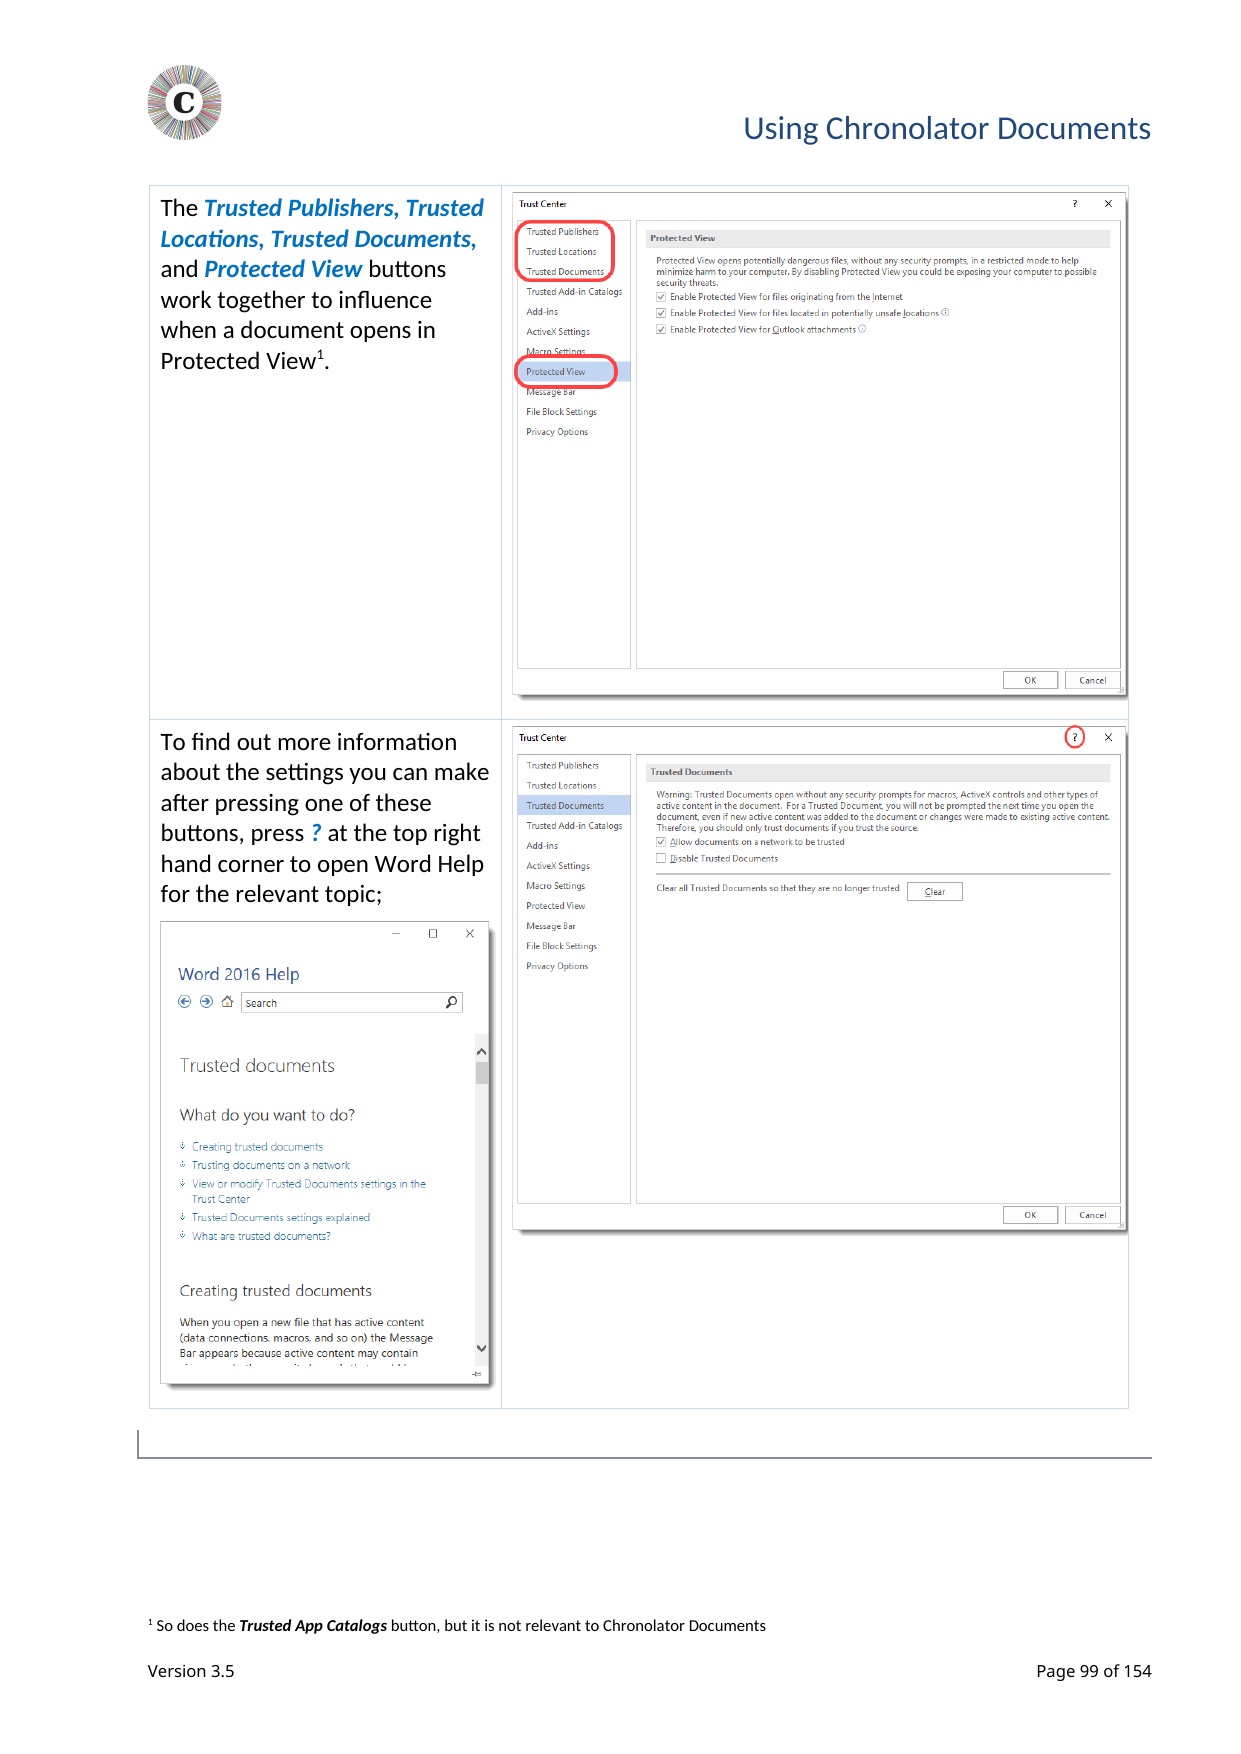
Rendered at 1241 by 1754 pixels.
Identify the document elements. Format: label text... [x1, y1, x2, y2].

picture [512, 192, 1129, 706]
table_cell [502, 720, 1128, 1408]
table_header [502, 186, 1128, 718]
table_cell To find out more information about the settings you can make after pressing one of these buttons, press ? at the top right hand corner to open Word Help for the relevant topic; [150, 720, 501, 1408]
picture [512, 725, 1129, 1241]
picture [147, 65, 222, 140]
table_header The Trusted Publishers, Trusted Locations, Trusted Documents, and Protected View buttons work together to influence when a document opens in Protected View. [150, 186, 501, 718]
picture [160, 921, 501, 1396]
